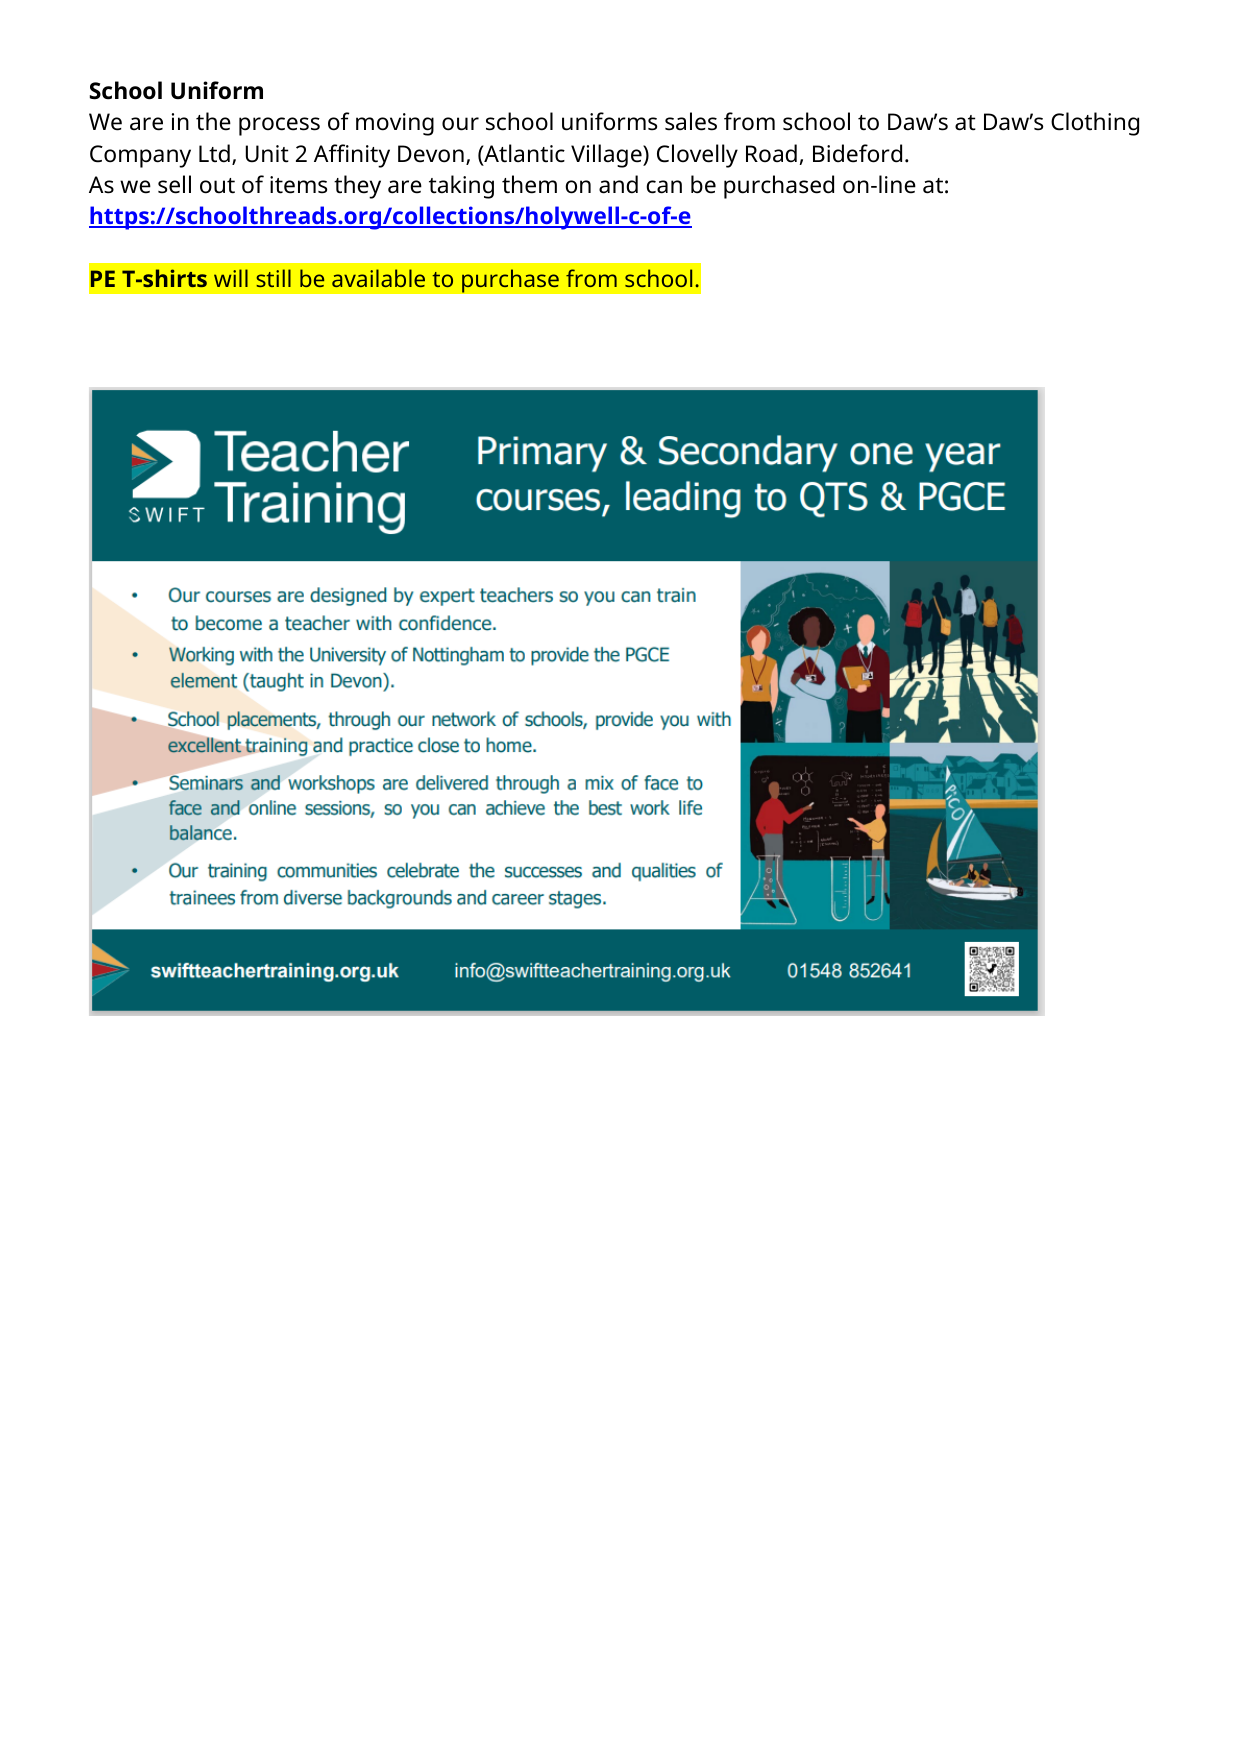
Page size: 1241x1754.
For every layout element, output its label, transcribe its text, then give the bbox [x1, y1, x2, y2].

text School Uniform [89, 75, 1152, 106]
picture [88, 387, 1045, 1016]
text https://schoolthreads.org/collections/holywell-c-of-e [89, 200, 1152, 231]
text PE T-shirts will still be available to purchase from school. [89, 262, 1152, 294]
text As we sell out of items they are taking them on and can be purchased on-line at: [89, 169, 1152, 200]
text We are in the process of moving our school uniforms sales from school to Daw’s at Daw’s Clothing Company Ltd, Unit 2 Affinity Devon, (Atlantic Village) Clovelly Road, Bideford. [89, 106, 1152, 169]
